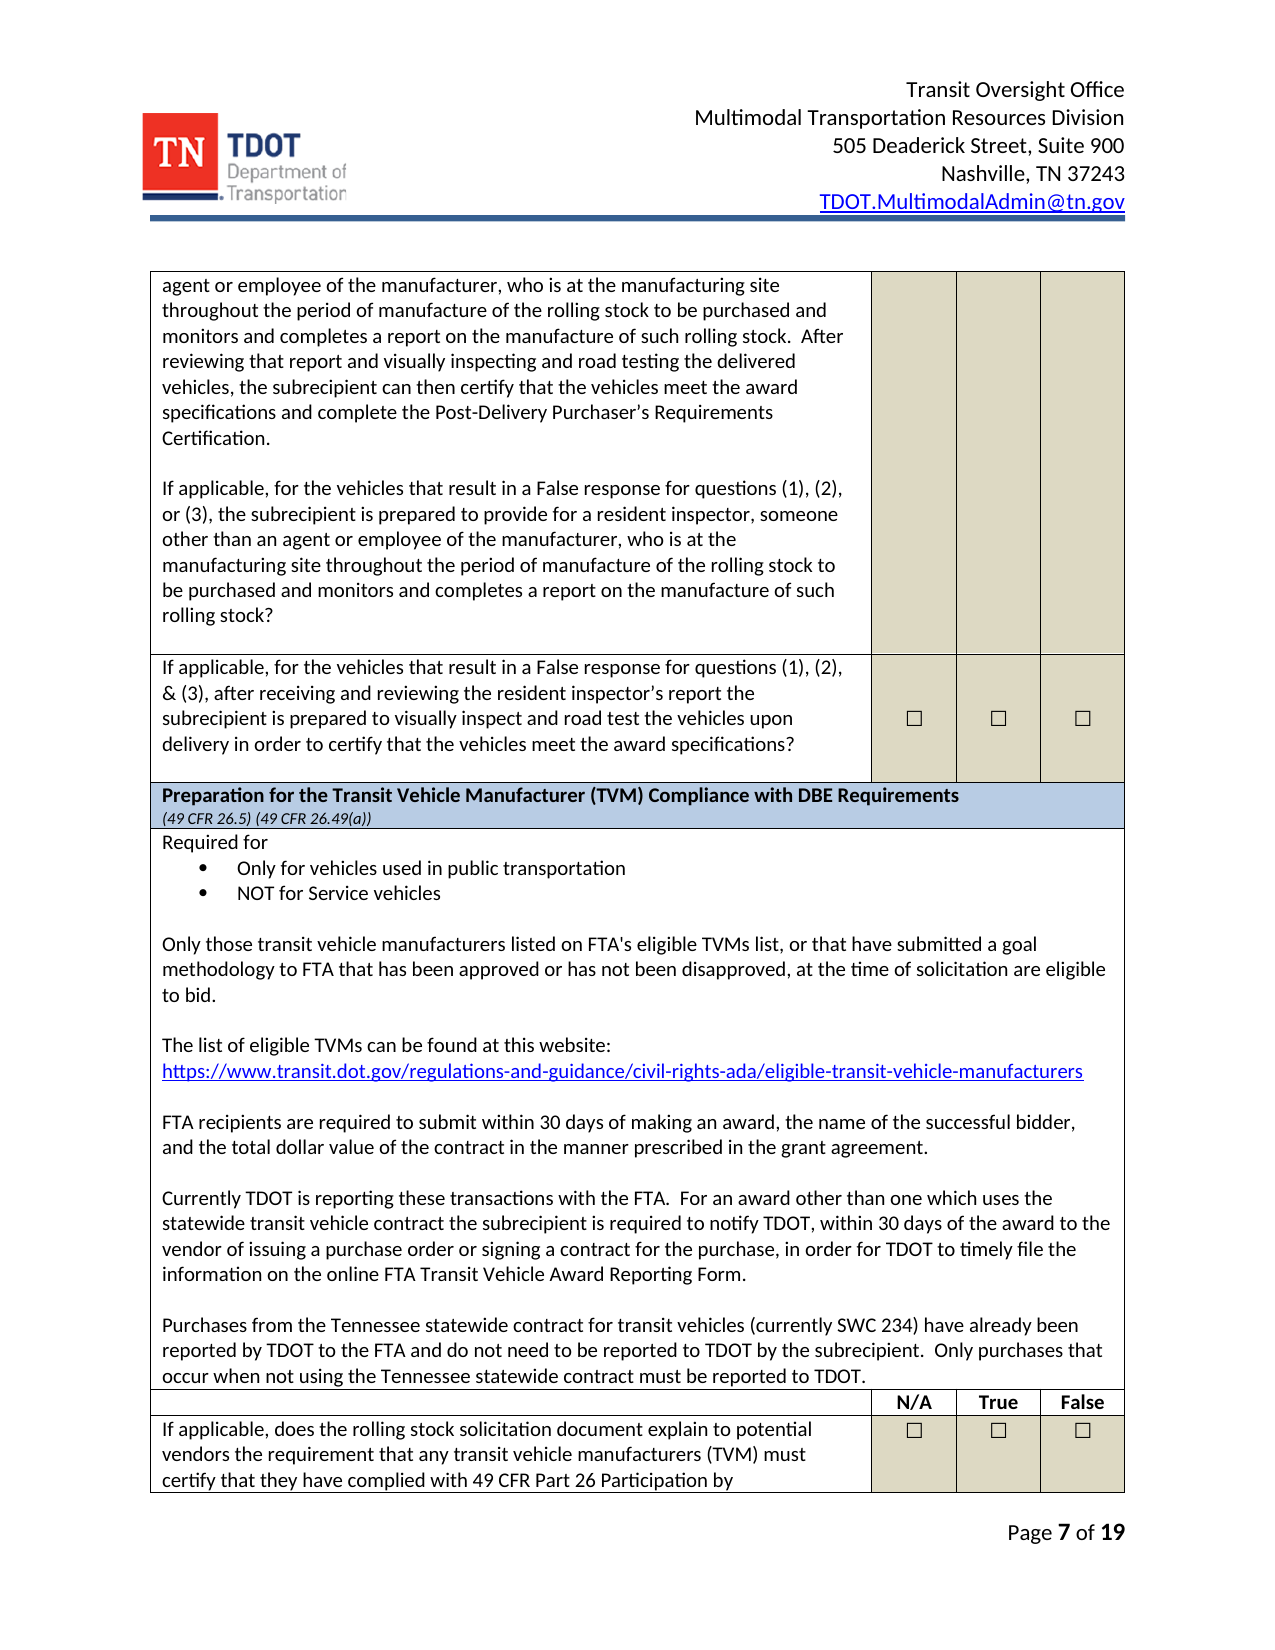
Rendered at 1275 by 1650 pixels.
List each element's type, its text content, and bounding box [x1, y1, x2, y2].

table_cell N/A [872, 1390, 956, 1415]
table_cell True [957, 1390, 1040, 1415]
table_cell Preparation for the Transit Vehicle Manufacturer (TVM) Compliance with DBE Requirements (49 CFR 26.5) (49 CFR 26.49(a)) [151, 783, 1124, 828]
table_cell Required for Only for vehicles used in public transportation NOT for Service vehicles Only those transit vehicle manufacturers listed on FTA's eligible TVMs list, or that have submitted a goal methodology to FTA that has been approved or has not been disapproved, at the time of solicitation are eligible to bid. The list of eligible TVMs can be found at this website: https://www.transit.dot.gov/regulations-and-guidance/civil-rights-ada/eligible-transit-vehicle-manufacturers FTA recipients are required to submit within 30 days of making an award, the name of the successful bidder, and the total dollar value of the contract in the manner prescribed in the grant agreement. Currently TDOT is reporting these transactions with the FTA. For an award other than one which uses the statewide transit vehicle contract the subrecipient is required to notify TDOT, within 30 days of the award to the vendor of issuing a purchase order or signing a contract for the purchase, in order for TDOT to timely file the information on the online FTA Transit Vehicle Award Reporting Form. Purchases from the Tennessee statewide contract for transit vehicles (currently SWC 234) have already been reported by TDOT to the FTA and do not need to be reported to TDOT by the subrecipient. Only purchases that occur when not using the Tennessee statewide contract must be reported to TDOT. [151, 829, 1124, 1388]
table_cell [151, 1390, 871, 1415]
table_cell False [1041, 1390, 1124, 1415]
picture [142, 113, 347, 204]
table_cell If applicable, for the vehicles that result in a False response for questions (1), (2), & (3), after receiving and reviewing the resident inspector’s report the subrecipient is prepared to visually inspect and road test the vehicles upon delivery in order to certify that the vehicles meet the award specifications? [151, 655, 871, 782]
